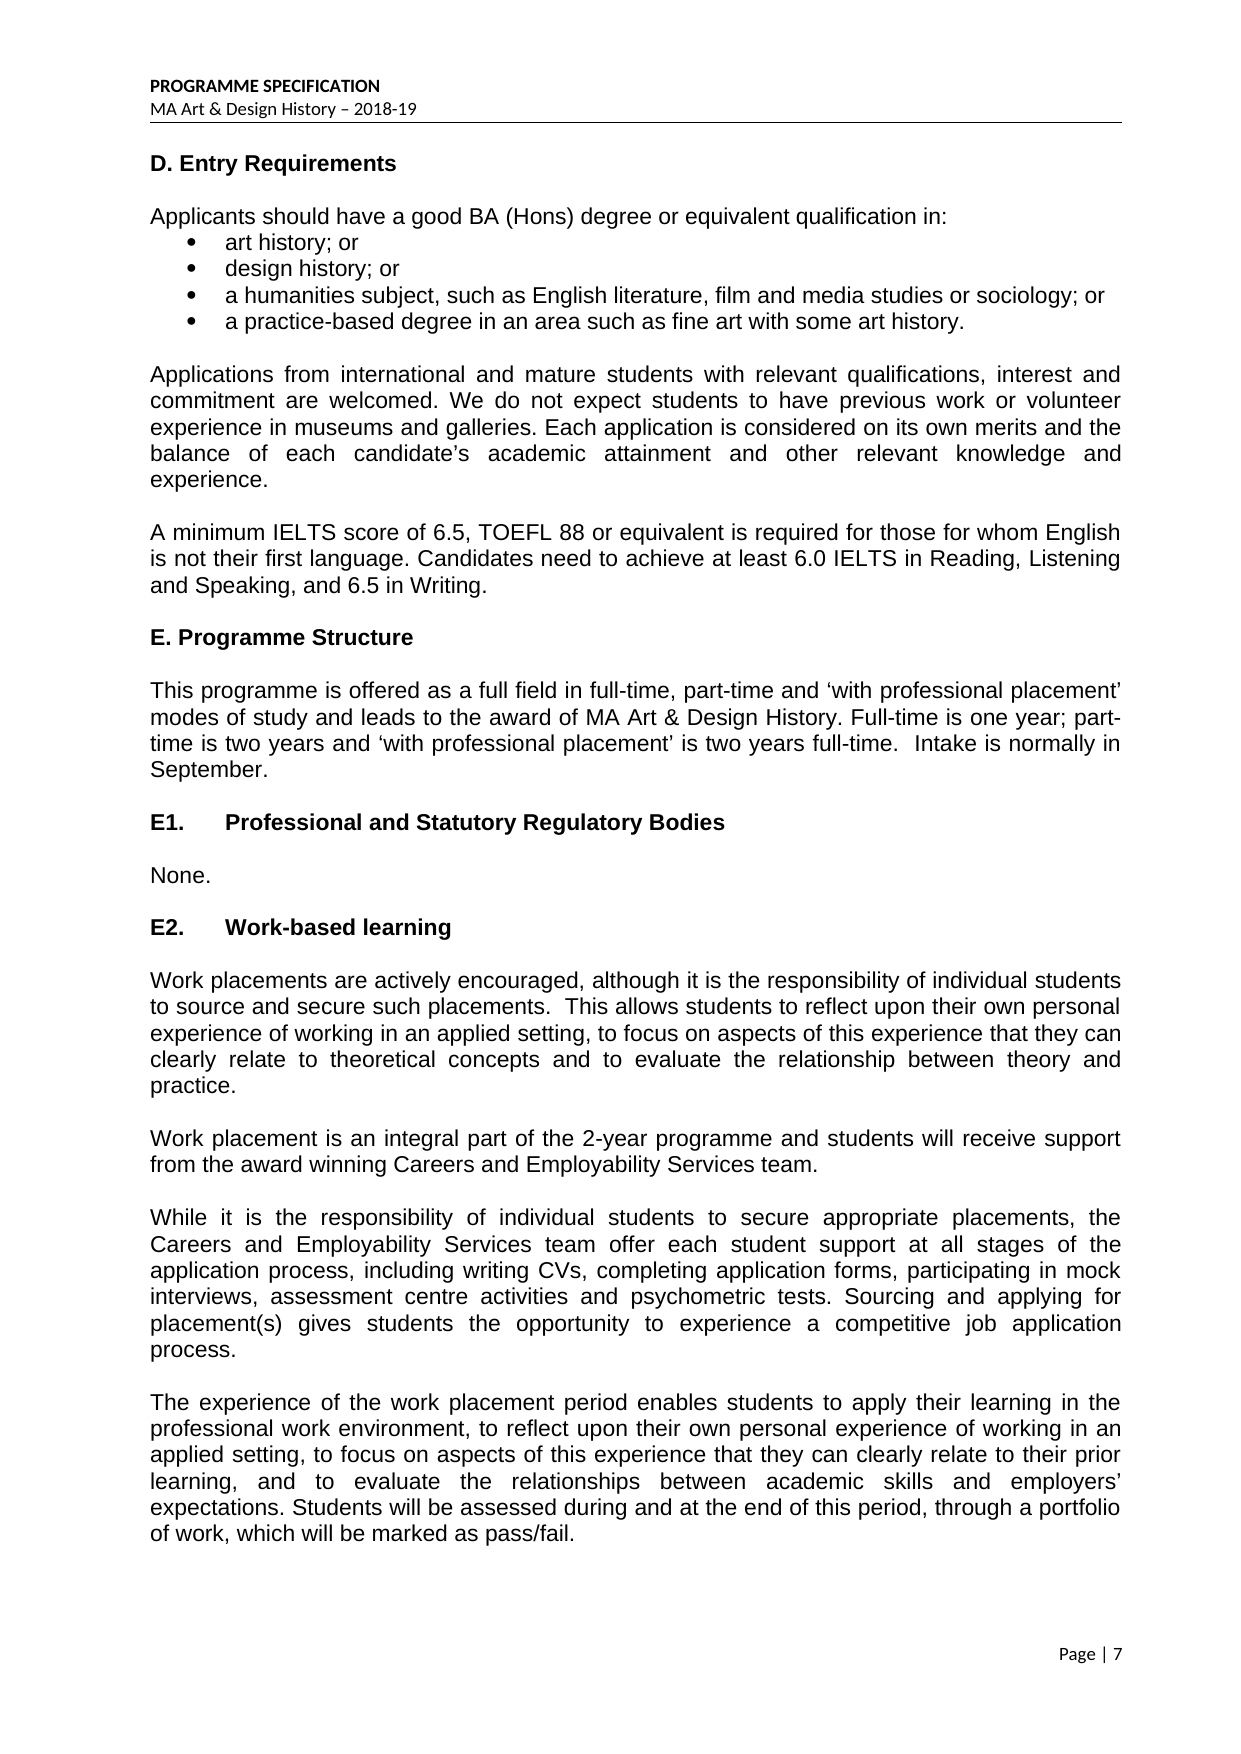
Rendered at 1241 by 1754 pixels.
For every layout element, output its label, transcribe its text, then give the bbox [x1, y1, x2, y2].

list a humanities subject, such as English literature, film and media studies or sociology; or [187, 282, 1122, 308]
text While it is the responsibility of individual students to secure appropriate placements, the Careers and Employability Services team offer each student support at all stages of the application process, including writing CVs, completing application forms, participating in mock interviews, assessment centre activities and psychometric tests. Sourcing and applying for placement(s) gives students the opportunity to experience a competitive job application process. [150, 1204, 1122, 1362]
text E2. Work-based learning [150, 914, 1122, 941]
list art history; or [187, 229, 1122, 255]
text D. Entry Requirements [150, 150, 1122, 176]
text The experience of the work placement period enables students to apply their learning in the professional work environment, to reflect upon their own personal experience of working in an applied setting, to focus on aspects of this experience that they can clearly relate to their prior learning, and to evaluate the relationships between academic skills and employers’ expectations. Students will be assessed during and at the end of this period, through a portfolio of work, which will be marked as pass/fail. [150, 1389, 1122, 1547]
text Applications from international and mature students with relevant qualifications, interest and commitment are welcomed. We do not expect students to have previous work or volunteer experience in museums and galleries. Each application is considered on its own merits and the balance of each candidate’s academic attainment and other relevant knowledge and experience. [150, 361, 1122, 493]
text E1. Professional and Statutory Regulatory Bodies [150, 809, 1122, 835]
text None. [150, 862, 1122, 888]
text Work placement is an integral part of the 2-year programme and students will receive support from the award winning Careers and Employability Services team. [150, 1125, 1122, 1178]
text This programme is offered as a full field in full-time, part-time and ‘with professional placement’ modes of study and leads to the award of MA Art & Design History. Full-time is one year; part-time is two years and ‘with professional placement’ is two years full-time. Intake is normally in September. [150, 677, 1122, 782]
text A minimum IELTS score of 6.5, TOEFL 88 or equivalent is required for those for whom English is not their first language. Candidates need to achieve at least 6.0 IELTS in Reading, Listening and Speaking, and 6.5 in Writing. [150, 519, 1122, 598]
text Work placements are actively encouraged, although it is the responsibility of individual students to source and secure such placements. This allows students to reflect upon their own personal experience of working in an applied setting, to focus on aspects of this experience that they can clearly relate to theoretical concepts and to evaluate the relationship between theory and practice. [150, 967, 1122, 1099]
text Applicants should have a good BA (Hons) degree or equivalent qualification in: [150, 203, 1122, 229]
list a practice-based degree in an area such as fine art with some art history. [187, 308, 1122, 334]
text E. Programme Structure [150, 624, 1122, 651]
list design history; or [187, 255, 1122, 282]
